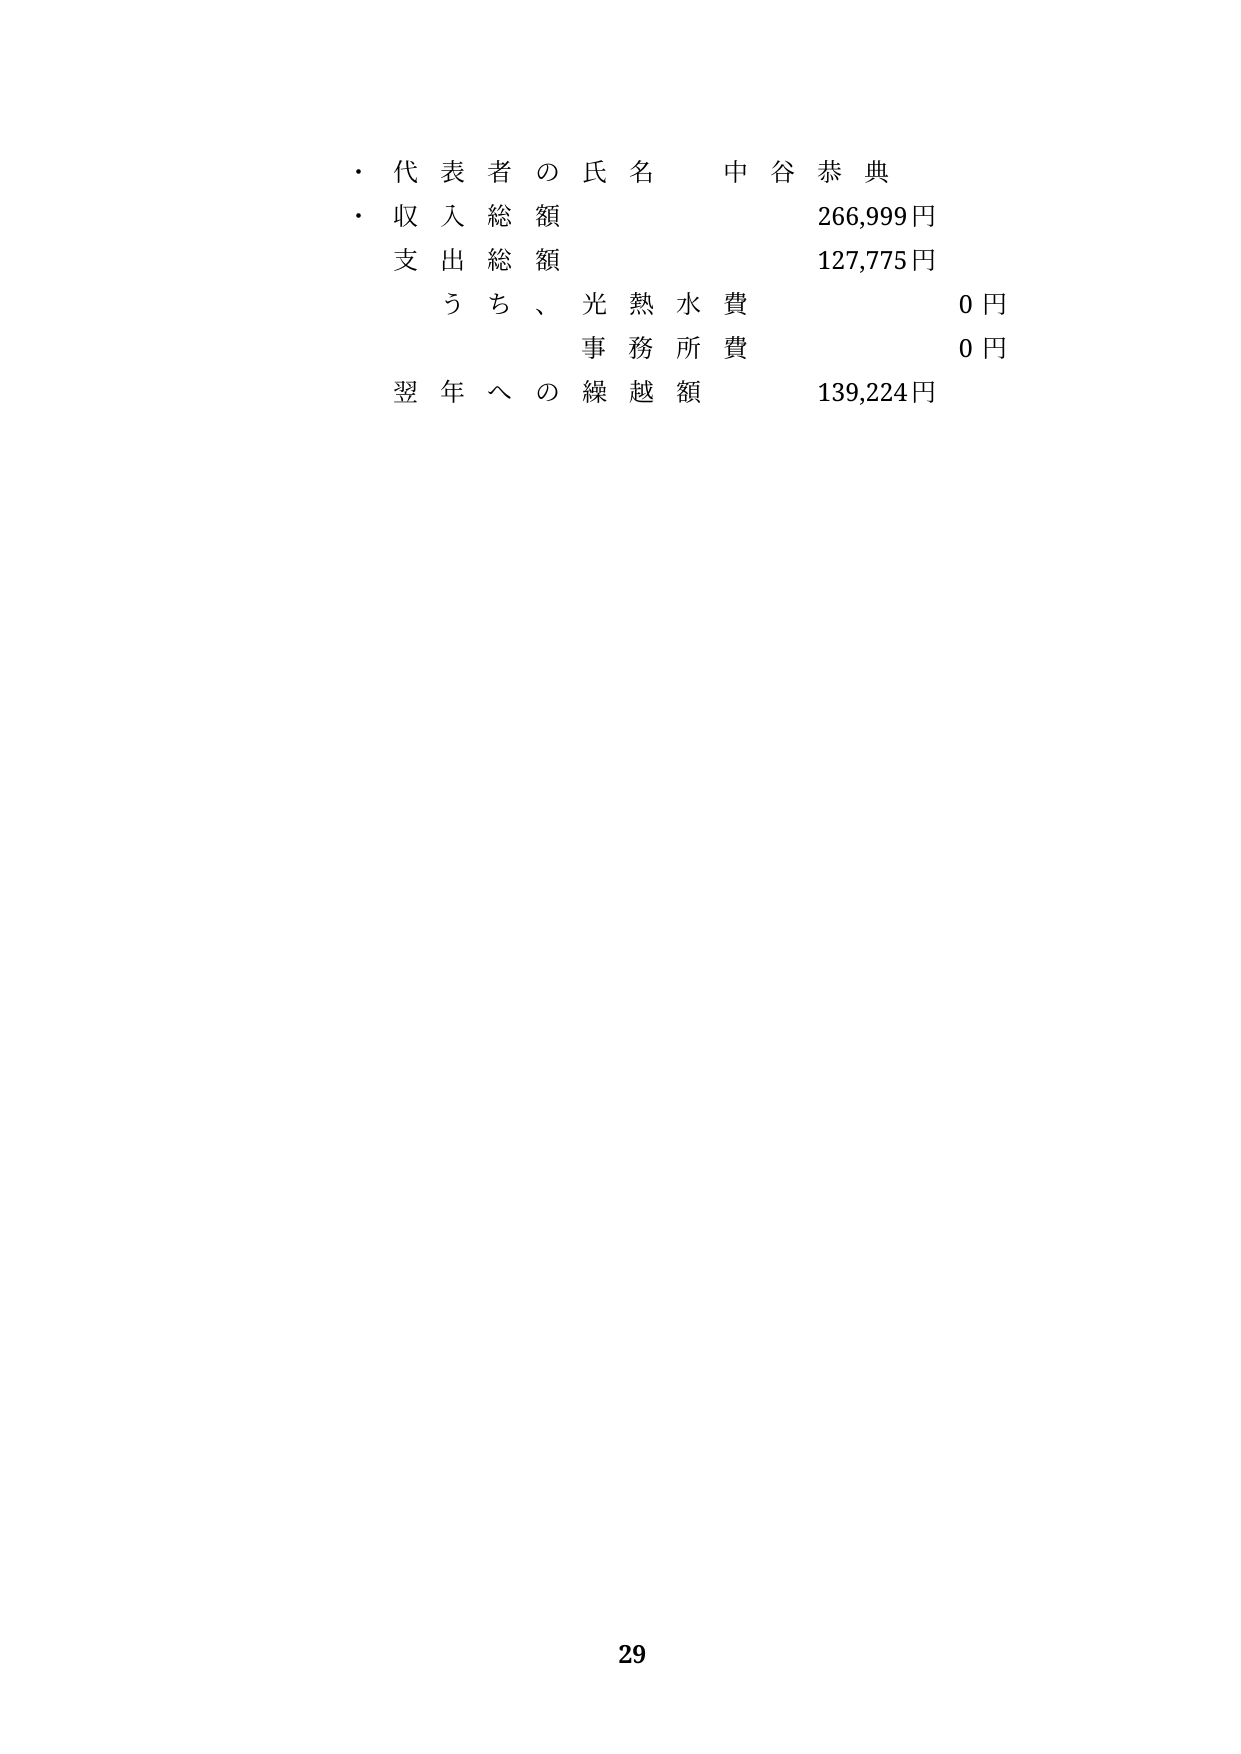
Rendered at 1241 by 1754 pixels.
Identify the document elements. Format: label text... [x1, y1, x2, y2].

text ・収入総額 266,999円 [300, 192, 1100, 237]
text 支出総額 127,775円 [300, 237, 1100, 281]
text 翌年への繰越額 139,224円 [300, 369, 1100, 413]
text ・代表者の氏名 中谷恭典 [252, 148, 1100, 192]
text 事務所費 0円 [300, 325, 1100, 369]
text うち、光熱水費 0円 [300, 281, 1100, 325]
